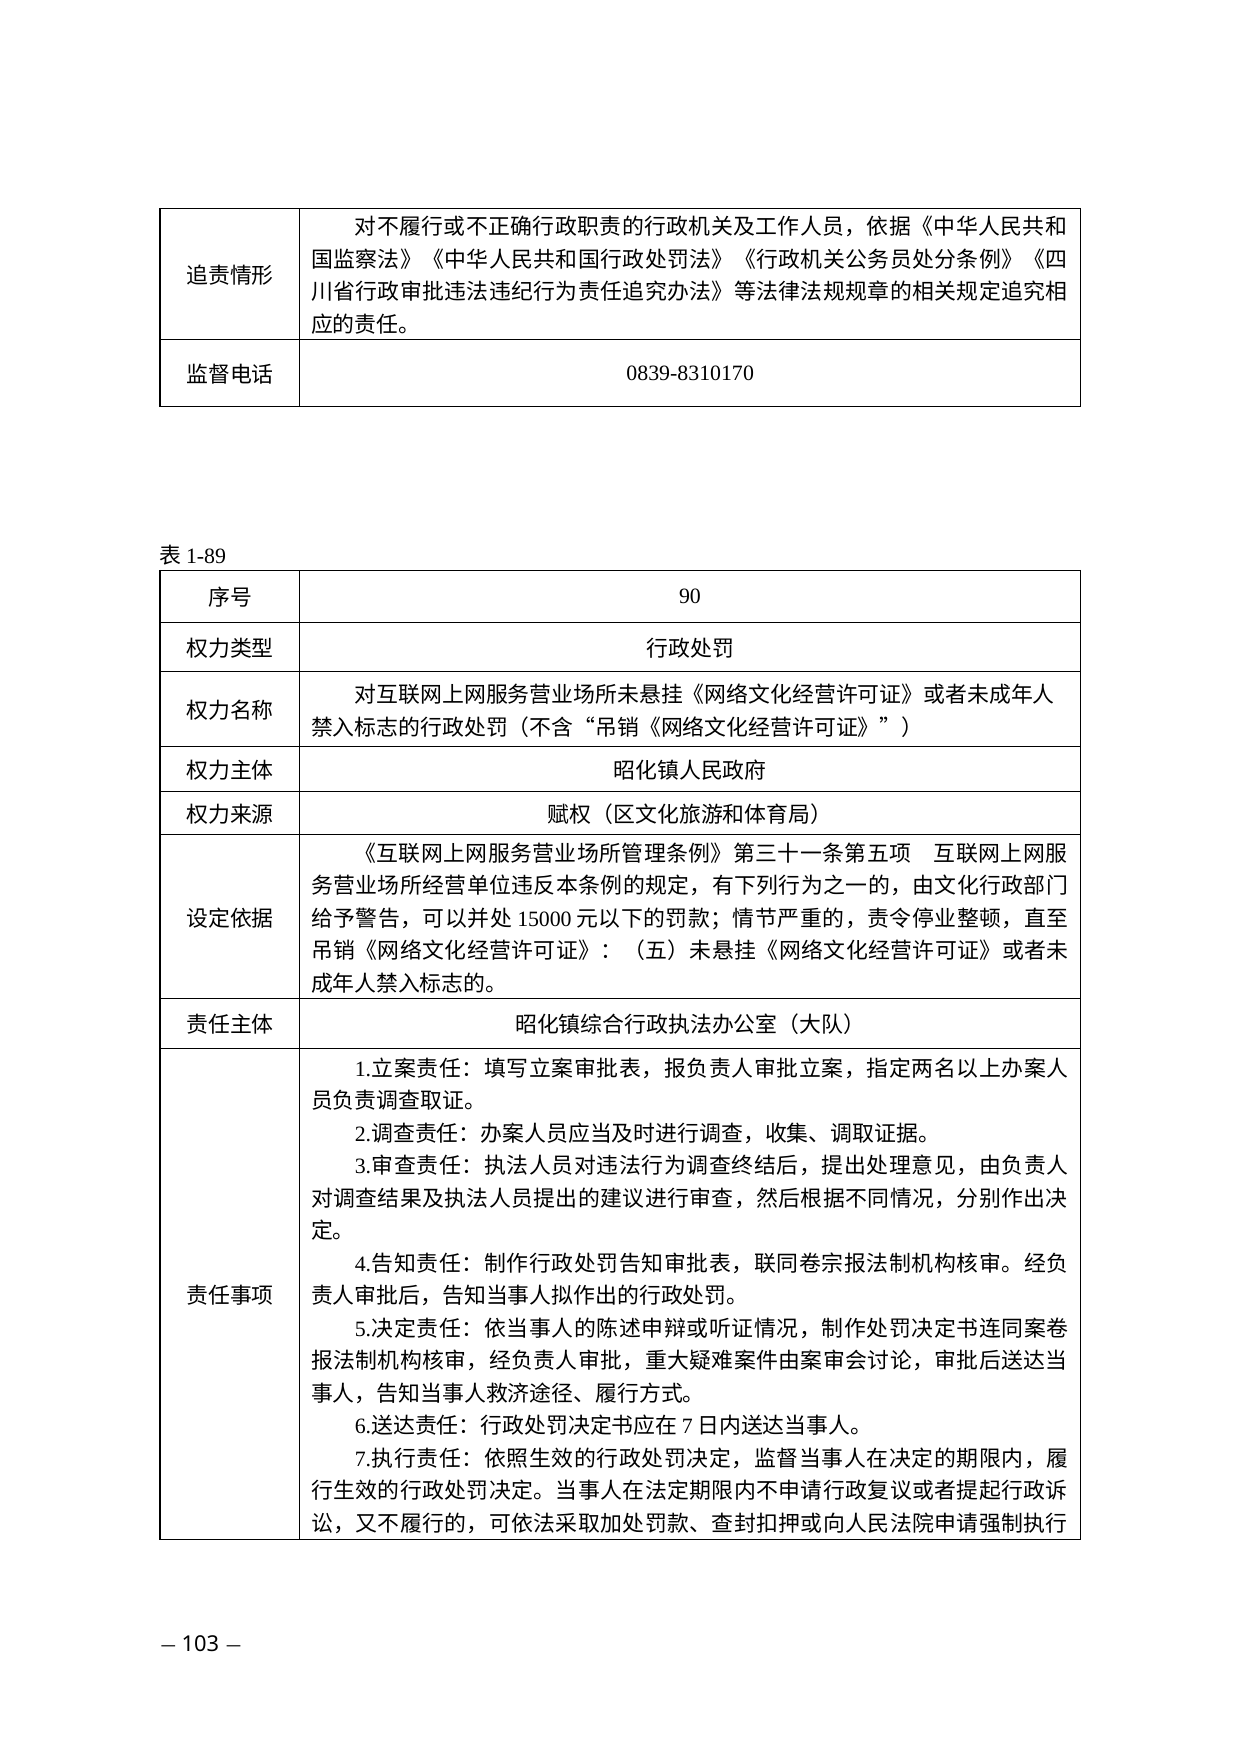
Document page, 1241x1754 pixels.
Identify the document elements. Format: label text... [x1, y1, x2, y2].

table_cell 权力来源 [161, 792, 299, 834]
table_cell 权力类型 [161, 623, 299, 671]
table_cell 追责情形 [161, 209, 299, 339]
table_cell 行政处罚 [300, 623, 1080, 671]
table_cell 0839-8310170 [300, 340, 1080, 406]
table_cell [300, 1049, 1080, 1539]
table_cell 对互联网上网服务营业场所未悬挂《网络文化经营许可证》或者未成年人禁入标志的行政处罚（不含“吊销《网络文化经营许可证》”） [300, 672, 1080, 746]
text 表1-89 [159, 537, 1081, 570]
table_cell 权力名称 [161, 672, 299, 746]
table_header 序号 [161, 571, 299, 622]
table_header 90 [300, 571, 1080, 622]
table_cell 设定依据 [161, 835, 299, 998]
table_cell 昭化镇人民政府 [300, 747, 1080, 791]
table_cell 权力主体 [161, 747, 299, 791]
table_cell 《互联网上网服务营业场所管理条例》第三十一条第五项 互联网上网服务营业场所经营单位违反本条例的规定，有下列行为之一的，由文化行政部门给予警告，可以并处15000元以下的罚款；情节严重的，责令停业整顿，直至吊销《网络文化经营许可证》：（五）未悬挂《网络文化经营许可证》或者未成年人禁入标志的。 [300, 835, 1080, 998]
table_cell 监督电话 [161, 340, 299, 406]
table_cell 对不履行或不正确行政职责的行政机关及工作人员，依据《中华人民共和国监察法》《中华人民共和国行政处罚法》《行政机关公务员处分条例》《四川省行政审批违法违纪行为责任追究办法》等法律法规规章的相关规定追究相应的责任。 [300, 209, 1080, 339]
table_cell 责任主体 [161, 999, 299, 1048]
table_cell 赋权（区文化旅游和体育局） [300, 792, 1080, 834]
table_cell 责任事项 [161, 1049, 299, 1539]
table_cell 昭化镇综合行政执法办公室（大队） [300, 999, 1080, 1048]
